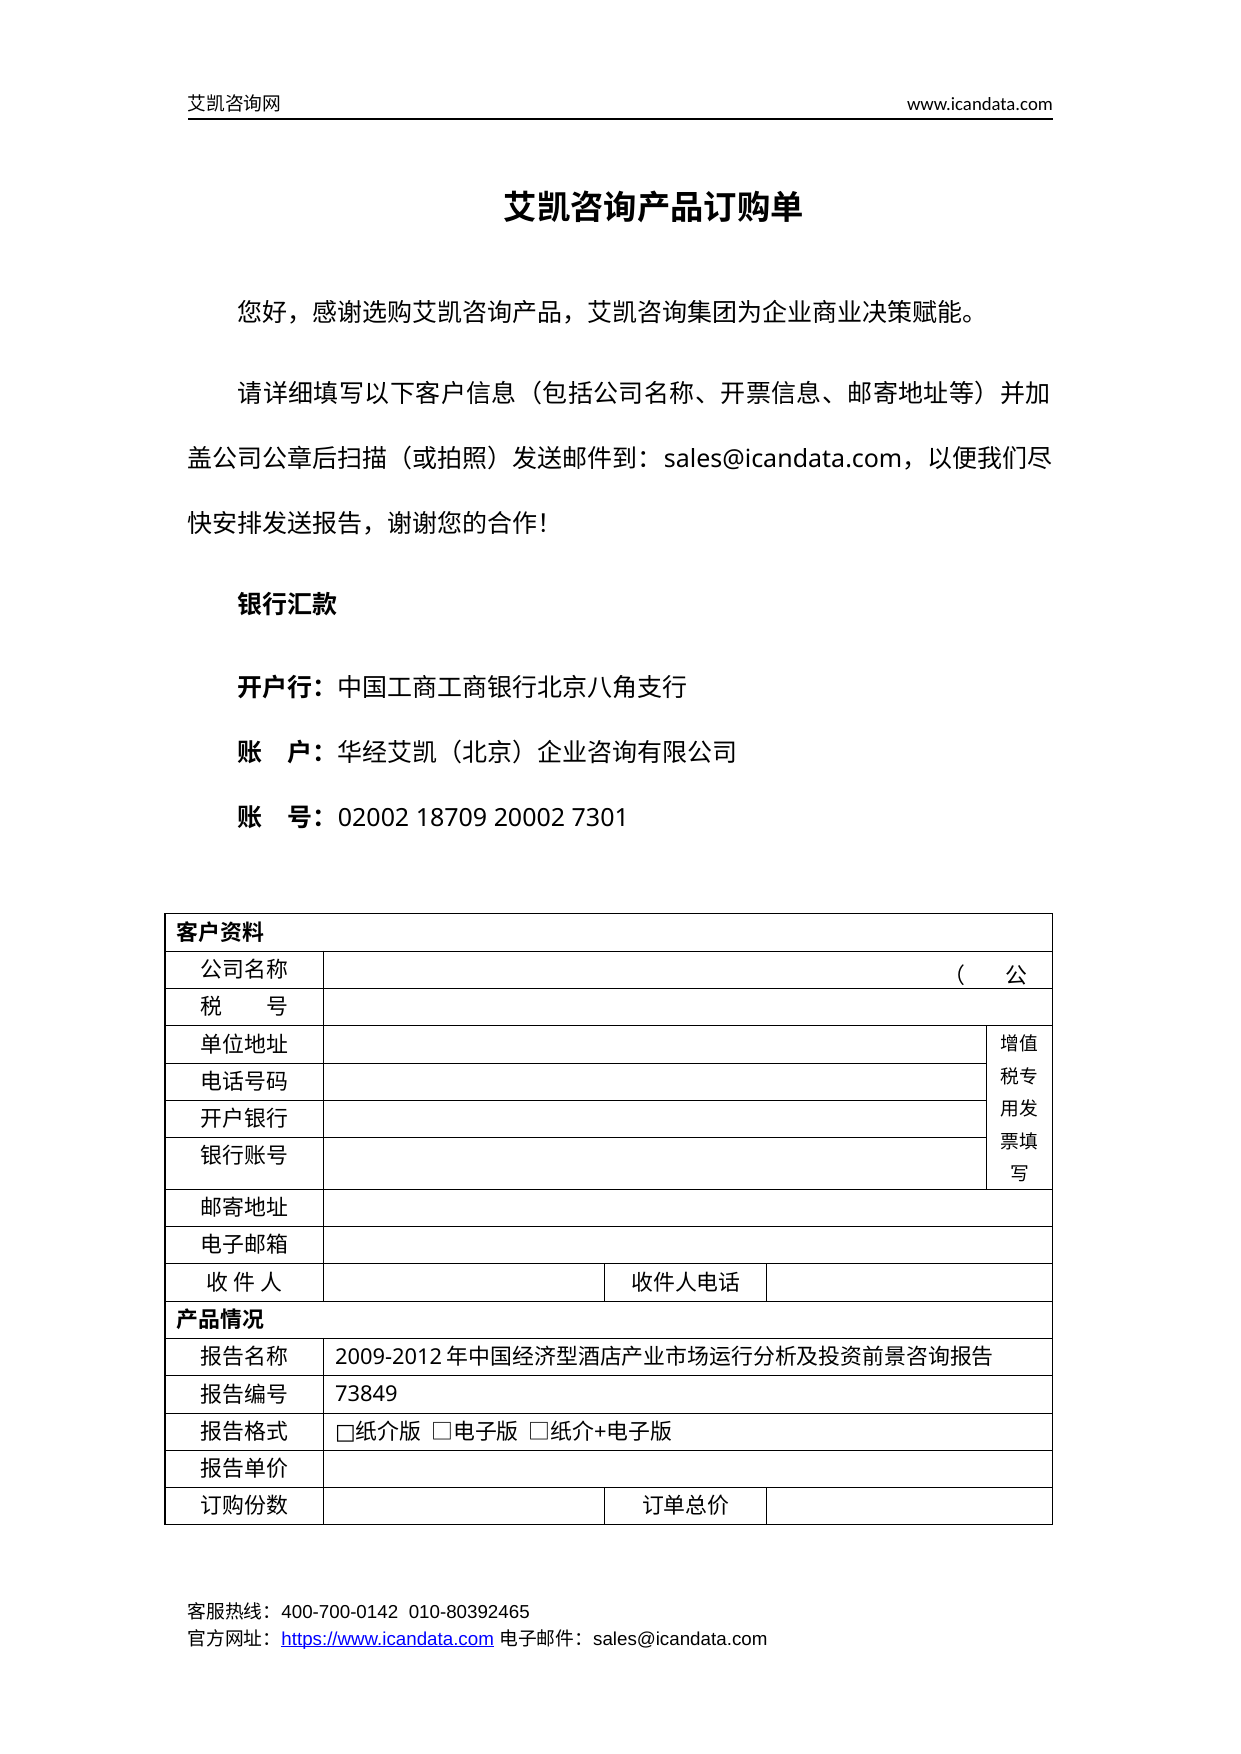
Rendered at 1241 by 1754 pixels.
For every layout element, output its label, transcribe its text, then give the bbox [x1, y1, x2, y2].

text 请详细填写以下客户信息（包括公司名称、开票信息、邮寄地址等）并加盖公司公章后扫描（或拍照）发送邮件到：sales@icandata.com，以便我们尽快安排发送报告，谢谢您的合作！ [187, 359, 1053, 554]
table_cell [324, 1064, 986, 1100]
table_cell 报告格式 [166, 1414, 323, 1450]
table_cell 电子邮箱 [166, 1227, 323, 1263]
table_cell 增值税专用发票填写 [987, 1026, 1052, 1189]
table_cell 开户银行 [166, 1101, 323, 1137]
table_cell 报告名称 [166, 1339, 323, 1375]
text 银行汇款 [187, 570, 1053, 635]
table_cell [324, 1227, 1052, 1263]
table_cell 订购份数 [166, 1488, 323, 1524]
table_cell 邮寄地址 [166, 1190, 323, 1226]
table_cell [324, 1488, 604, 1524]
table_cell 单位地址 [166, 1026, 323, 1062]
table_cell 订单总价 [605, 1488, 766, 1524]
table_cell [767, 1264, 1052, 1301]
table_header 客户资料 [166, 914, 1052, 951]
table_cell 银行账号 [166, 1138, 323, 1189]
table_cell 报告单价 [166, 1451, 323, 1487]
table_cell 收件人电话 [605, 1264, 766, 1301]
table_cell [324, 1026, 986, 1062]
table_cell [767, 1488, 1052, 1524]
table_cell [324, 1264, 604, 1301]
table_cell [324, 952, 1052, 988]
text 账 号：02002 18709 20002 7301 [187, 783, 1053, 848]
table_cell 2009-2012年中国经济型酒店产业市场运行分析及投资前景咨询报告 [324, 1339, 1052, 1375]
table_cell [324, 1451, 1052, 1487]
table_cell □纸介版 □电子版 □纸介+电子版 [324, 1414, 1052, 1450]
table_cell [324, 989, 1052, 1025]
text 艾凯咨询产品订购单 [187, 172, 1053, 237]
table_cell [324, 1138, 986, 1189]
text 您好，感谢选购艾凯咨询产品，艾凯咨询集团为企业商业决策赋能。 [187, 278, 1053, 343]
table_cell 公司名称 [166, 952, 323, 988]
table_cell 产品情况 [166, 1302, 1052, 1338]
table_cell 报告编号 [166, 1376, 323, 1412]
table_cell 73849 [324, 1376, 1052, 1412]
table_cell [324, 1190, 1052, 1226]
table_cell 收 件 人 [166, 1264, 323, 1301]
table_cell 电话号码 [166, 1064, 323, 1100]
table_cell 税 号 [166, 989, 323, 1025]
text 开户行：中国工商工商银行北京八角支行 [187, 653, 1053, 718]
table_cell [324, 1101, 986, 1137]
text 账 户：华经艾凯（北京）企业咨询有限公司 [187, 718, 1053, 783]
